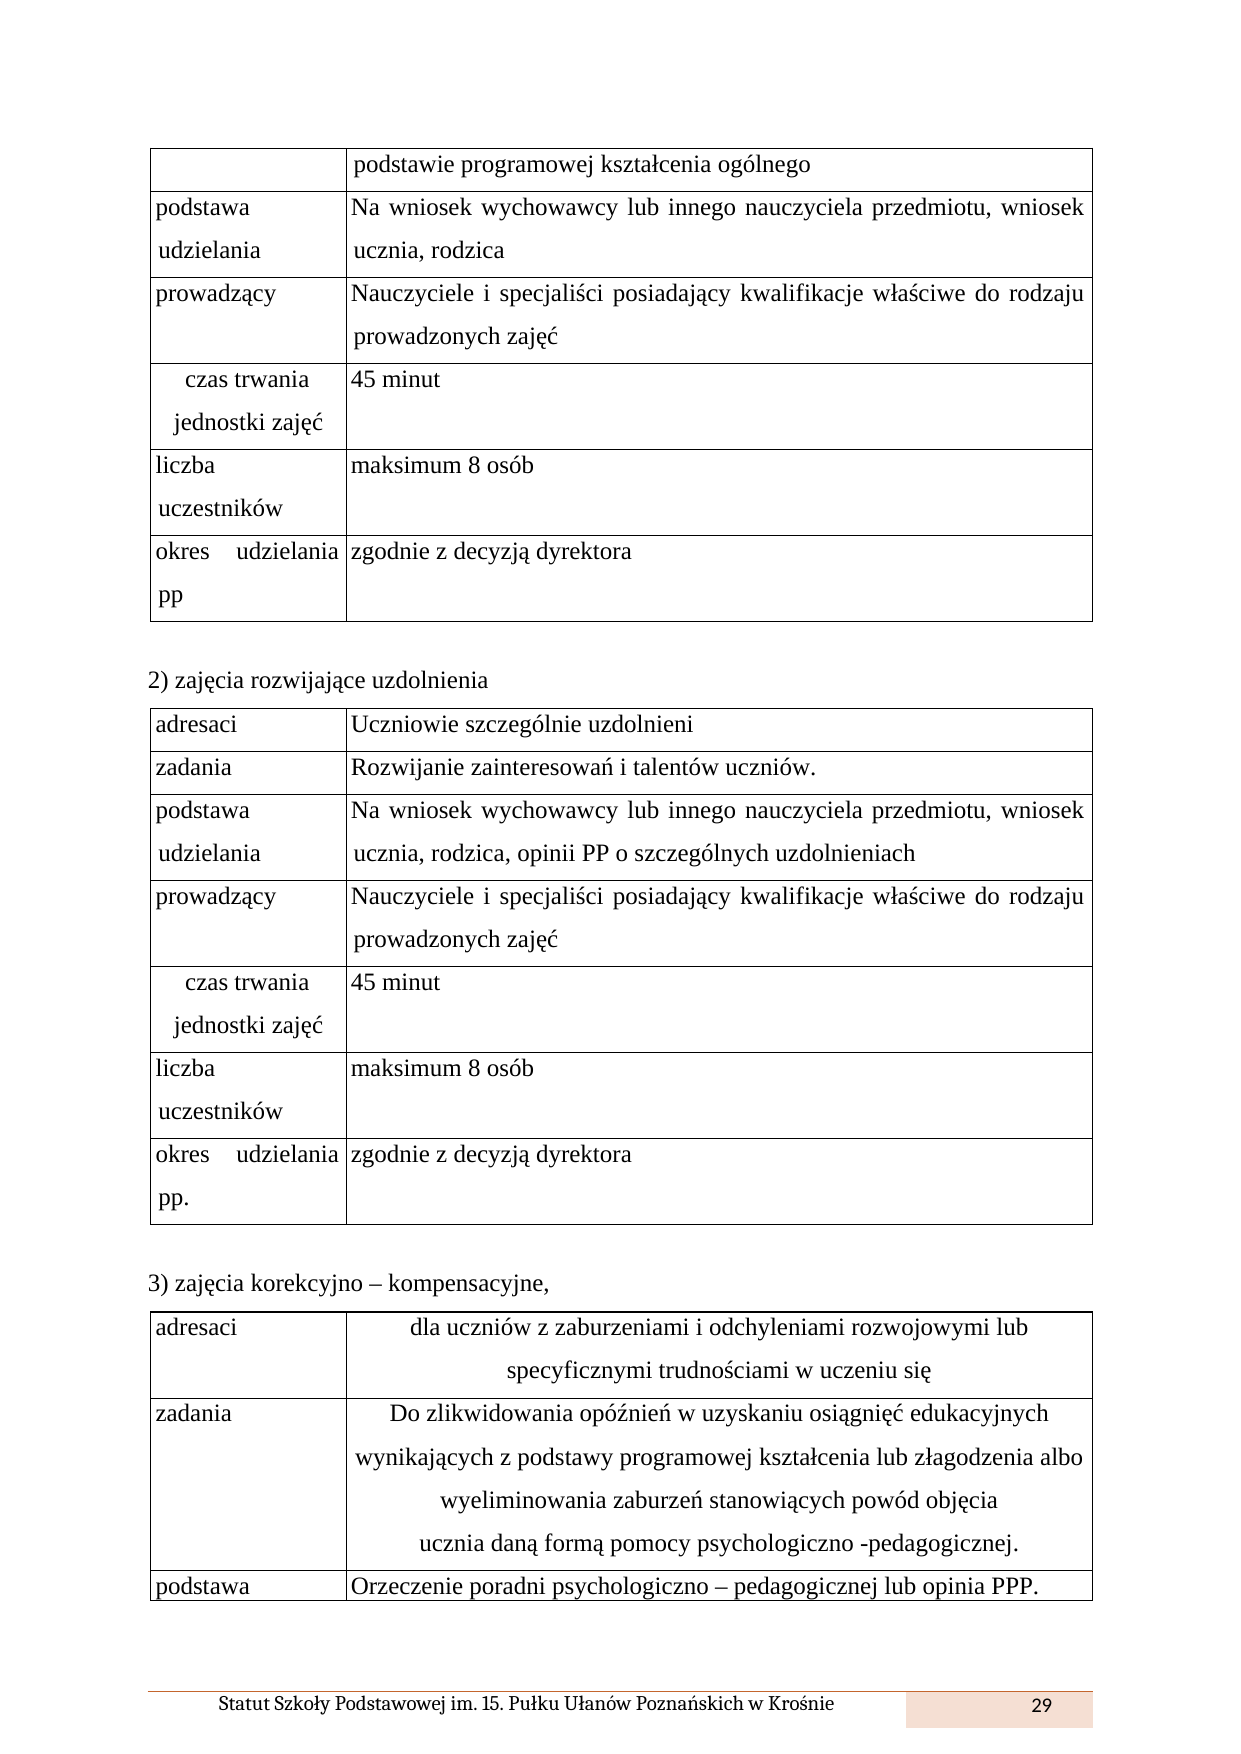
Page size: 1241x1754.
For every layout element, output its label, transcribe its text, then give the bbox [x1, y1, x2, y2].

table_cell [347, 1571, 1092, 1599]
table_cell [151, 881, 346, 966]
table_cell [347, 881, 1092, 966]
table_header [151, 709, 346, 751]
text 2) zajęcia rozwijające uzdolnienia [148, 665, 1093, 694]
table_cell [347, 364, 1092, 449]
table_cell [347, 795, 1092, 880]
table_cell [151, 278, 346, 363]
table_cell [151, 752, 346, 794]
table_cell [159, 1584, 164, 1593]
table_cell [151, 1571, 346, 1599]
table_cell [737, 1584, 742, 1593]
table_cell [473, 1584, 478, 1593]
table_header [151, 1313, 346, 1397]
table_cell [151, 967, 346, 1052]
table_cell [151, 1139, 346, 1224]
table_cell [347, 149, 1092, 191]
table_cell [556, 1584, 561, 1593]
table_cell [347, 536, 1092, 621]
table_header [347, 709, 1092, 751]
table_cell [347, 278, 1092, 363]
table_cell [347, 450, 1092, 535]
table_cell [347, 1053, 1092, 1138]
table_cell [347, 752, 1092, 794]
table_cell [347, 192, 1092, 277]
text 3) zajęcia korekcyjno – kompensacyjne, [148, 1268, 1093, 1297]
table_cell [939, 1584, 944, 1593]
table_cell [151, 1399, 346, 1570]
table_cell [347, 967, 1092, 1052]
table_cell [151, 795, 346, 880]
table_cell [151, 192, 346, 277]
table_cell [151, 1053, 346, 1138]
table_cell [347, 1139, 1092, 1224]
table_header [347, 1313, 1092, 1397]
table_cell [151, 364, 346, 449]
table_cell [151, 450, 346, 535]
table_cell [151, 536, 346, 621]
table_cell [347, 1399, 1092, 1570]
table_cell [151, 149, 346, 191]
